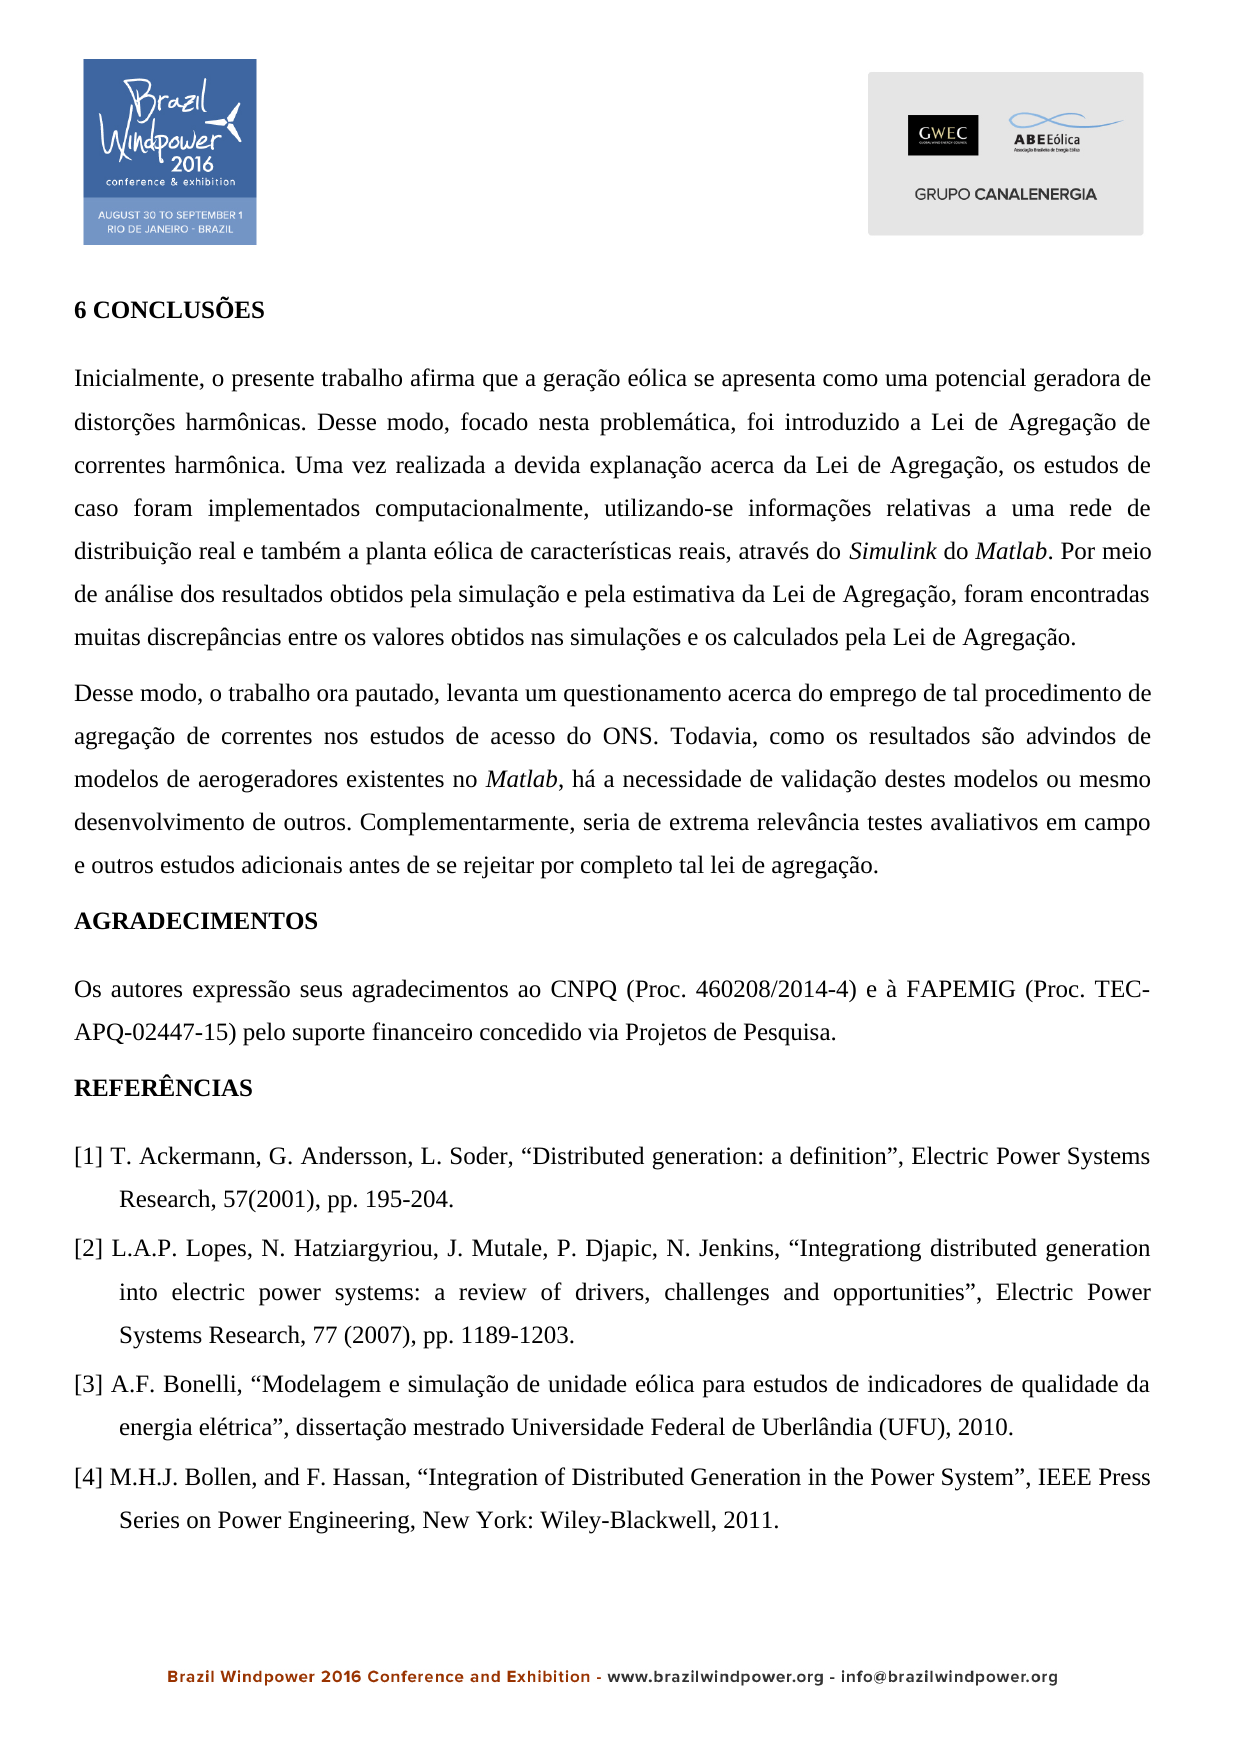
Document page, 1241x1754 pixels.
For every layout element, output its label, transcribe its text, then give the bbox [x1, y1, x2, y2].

list [4] M.H.J. Bollen, and F. Hassan, “Integration of Distributed Generation in the Power System”, IEEE Press Series on Power Engineering, New York: Wiley-Blackwell, 2011. [74, 1462, 1152, 1533]
text Os autores expressão seus agradecimentos ao CNPQ (Proc. 460208/2014-4) e à FAPEMIG (Proc. TEC-APQ-02447-15) pelo suporte financeiro concedido via Projetos de Pesquisa. [74, 974, 1152, 1046]
subtitle 6 CONCLUSões [74, 295, 1152, 324]
list [1] T. Ackermann, G. Andersson, L. Soder, “Distributed generation: a definition”, Electric Power Systems Research, 57(2001), pp. 195-204. [74, 1141, 1152, 1213]
list [2] L.A.P. Lopes, N. Hatziargyriou, J. Mutale, P. Djapic, N. Jenkins, “Integrationg distributed generation into electric power systems: a review of drivers, challenges and opportunities”, Electric Power Systems Research, 77 (2007), pp. 1189-1203. [74, 1233, 1152, 1348]
list [3] A.F. Bonelli, “Modelagem e simulação de unidade eólica para estudos de indicadores de qualidade da energia elétrica”, dissertação mestrado Universidade Federal de Uberlândia (UFU), 2010. [74, 1369, 1152, 1441]
picture [73, 59, 1152, 253]
subtitle AGRADECIMENTOS [74, 906, 1152, 935]
subtitle REFERÊNCIAS [74, 1073, 1152, 1102]
picture [74, 1653, 1152, 1700]
text Inicialmente, o presente trabalho afirma que a geração eólica se apresenta como uma potencial geradora de distorções harmônicas. Desse modo, focado nesta problemática, foi introduzido a Lei de Agregação de correntes harmônica. Uma vez realizada a devida explanação acerca da Lei de Agregação, os estudos de caso foram implementados computacionalmente, utilizando-se informações relativas a uma rede de distribuição real e também a planta eólica de características reais, através do Simulink do Matlab. Por meio de análise dos resultados obtidos pela simulação e pela estimativa da Lei de Agregação, foram encontradas muitas discrepâncias entre os valores obtidos nas simulações e os calculados pela Lei de Agregação. [74, 363, 1152, 651]
text Desse modo, o trabalho ora pautado, levanta um questionamento acerca do emprego de tal procedimento de agregação de correntes nos estudos de acesso do ONS. Todavia, como os resultados são advindos de modelos de aerogeradores existentes no Matlab, há a necessidade de validação destes modelos ou mesmo desenvolvimento de outros. Complementarmente, seria de extrema relevância testes avaliativos em campo e outros estudos adicionais antes de se rejeitar por completo tal lei de agregação. [74, 678, 1152, 879]
